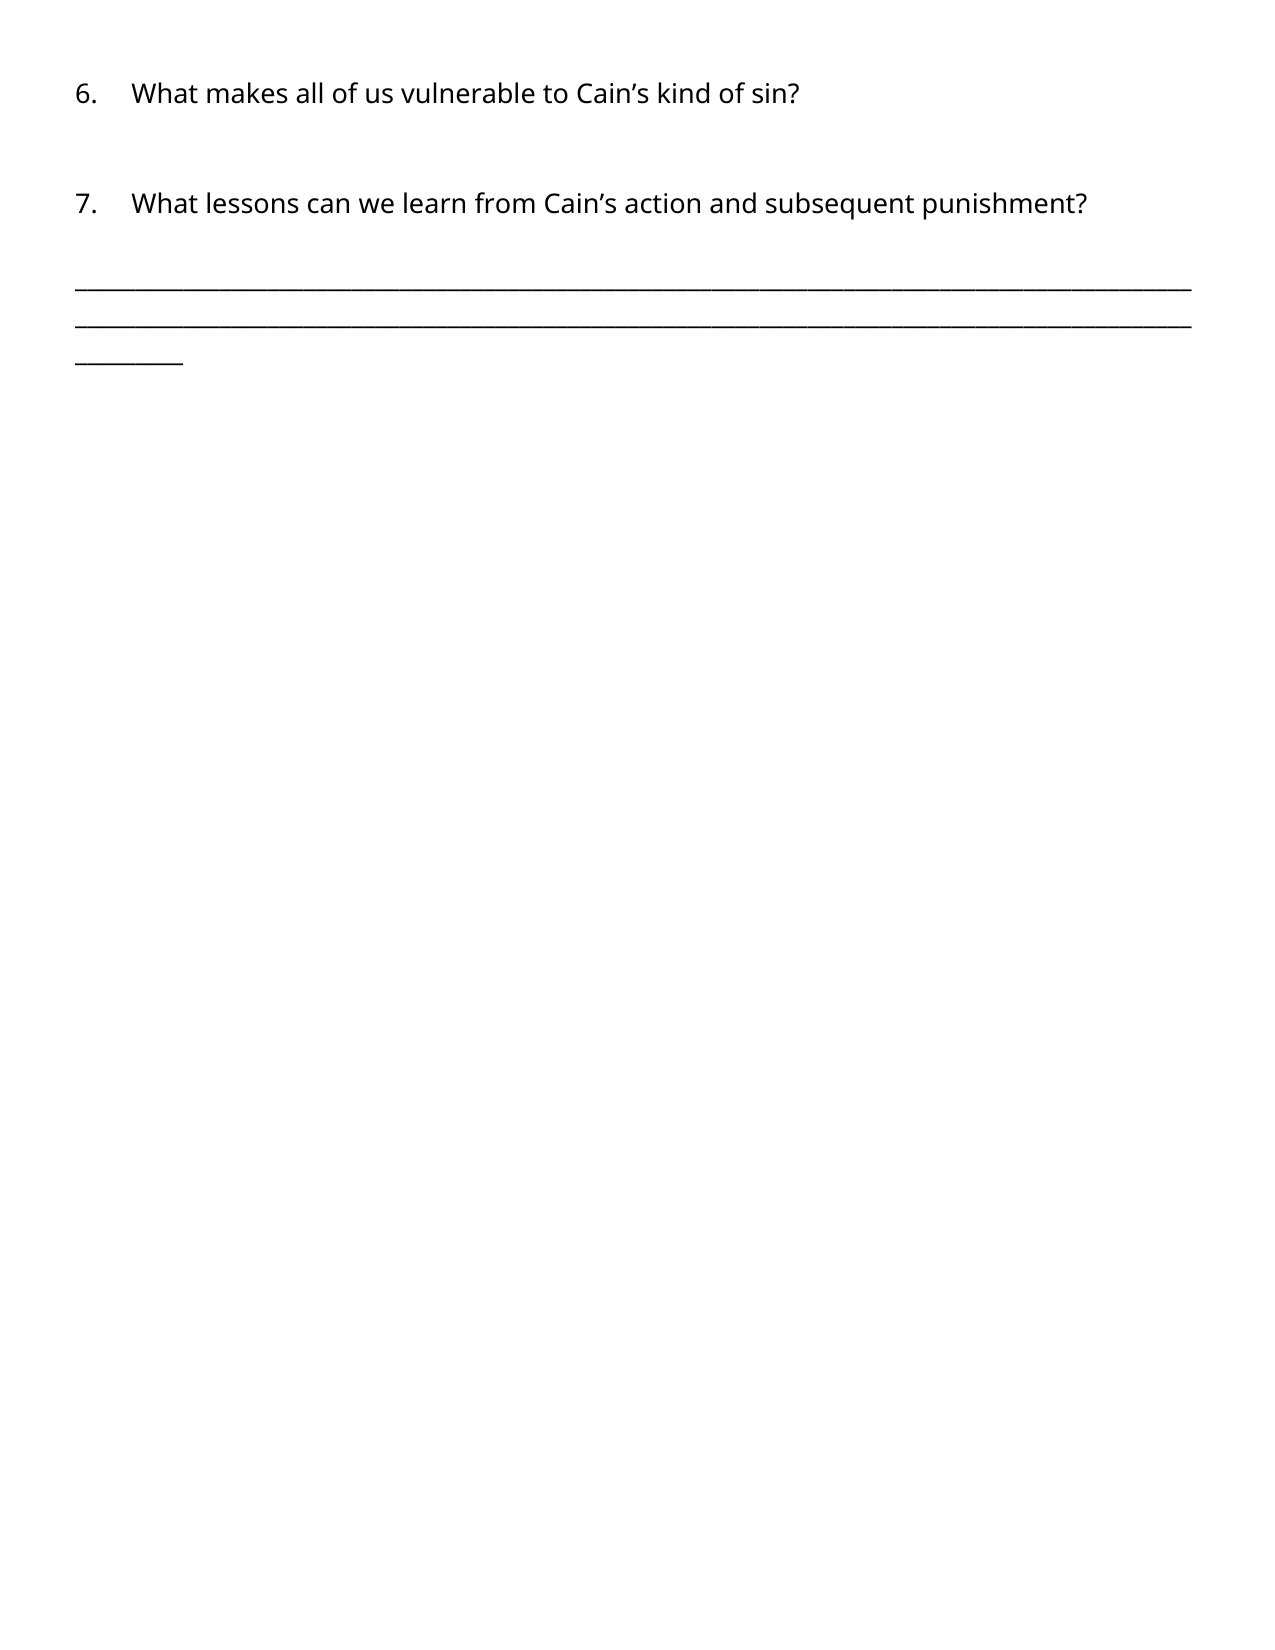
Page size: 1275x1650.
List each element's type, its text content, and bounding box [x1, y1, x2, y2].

list What lessons can we learn from Cain’s action and subsequent punishment? [75, 185, 1200, 222]
text ___________________________________________________________________________________________________________________________________________________________________________________________________ [75, 259, 1200, 369]
list What makes all of us vulnerable to Cain’s kind of sin? [75, 74, 1200, 111]
